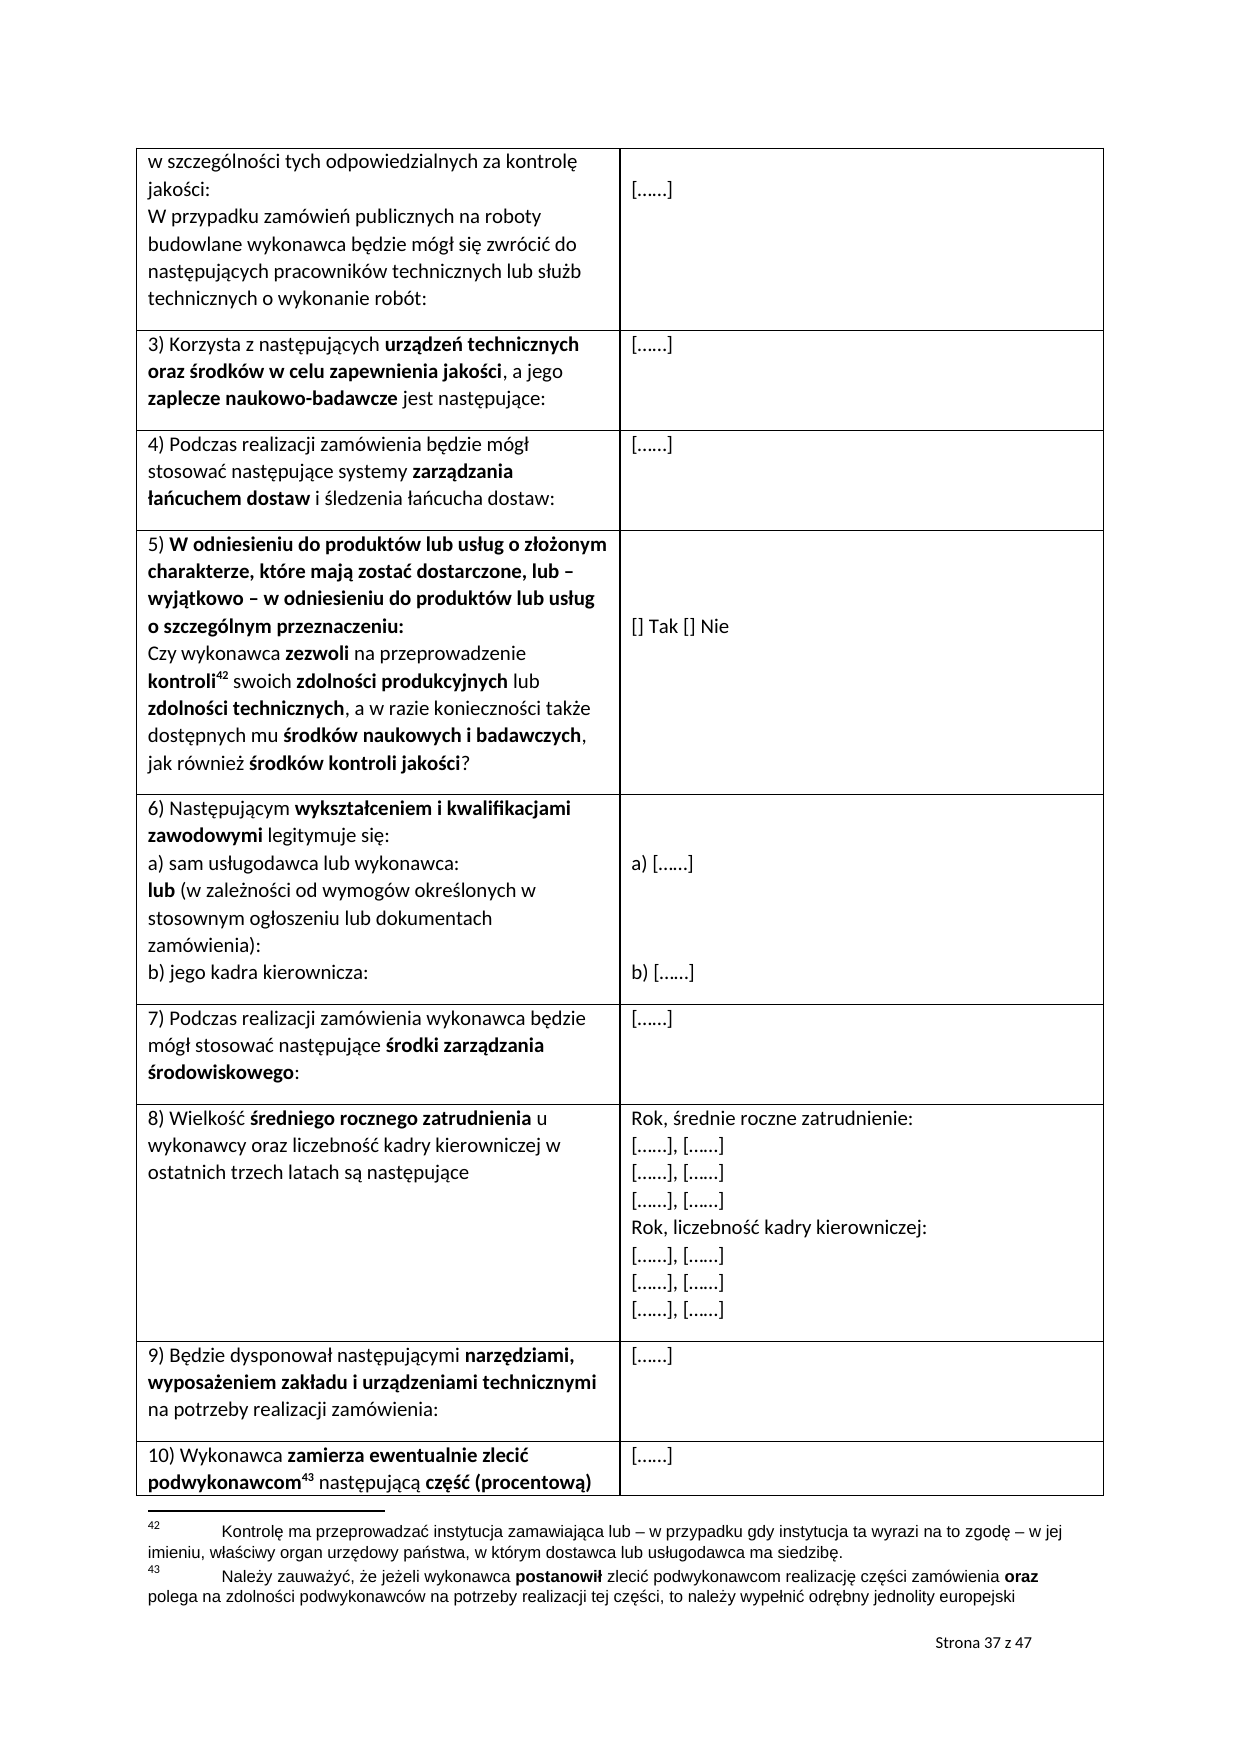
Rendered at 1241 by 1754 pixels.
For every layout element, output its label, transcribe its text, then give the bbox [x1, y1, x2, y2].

table_cell 5) W odniesieniu do produktów lub usług o złożonym charakterze, które mają zostać dostarczone, lub – wyjątkowo – w odniesieniu do produktów lub usług o szczególnym przeznaczeniu: Czy wykonawca zezwoli na przeprowadzenie kontroli swoich zdolności produkcyjnych lub zdolności technicznych, a w razie konieczności także dostępnych mu środków naukowych i badawczych, jak również środków kontroli jakości? [137, 531, 619, 794]
table_cell 4) Podczas realizacji zamówienia będzie mógł stosować następujące systemy zarządzania łańcuchem dostaw i śledzenia łańcucha dostaw: [137, 431, 619, 530]
table_cell [……] [……] [621, 149, 1103, 330]
table_cell [……] [621, 1442, 1103, 1494]
table_cell [……] [621, 331, 1103, 430]
table_cell 3) Korzysta z następujących urządzeń technicznych oraz środków w celu zapewnienia jakości, a jego zaplecze naukowo-badawcze jest następujące: [137, 331, 619, 430]
table_cell [……] [621, 431, 1103, 530]
table_cell 8) Wielkość średniego rocznego zatrudnienia u wykonawcy oraz liczebność kadry kierowniczej w ostatnich trzech latach są następujące [137, 1105, 619, 1341]
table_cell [137, 1442, 619, 1494]
table_cell [] Tak [] Nie [621, 531, 1103, 794]
table_cell Rok, średnie roczne zatrudnienie: [……], [……] [……], [……] [……], [……] Rok, liczebność kadry kierowniczej: [……], [……] [……], [……] [……], [……] [621, 1105, 1103, 1341]
table_cell [……] [621, 1005, 1103, 1104]
table_cell 7) Podczas realizacji zamówienia wykonawca będzie mógł stosować następujące środki zarządzania środowiskowego: [137, 1005, 619, 1104]
table_cell [……] [621, 1342, 1103, 1441]
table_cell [137, 149, 619, 330]
table_cell 6) Następującym wykształceniem i kwalifikacjami zawodowymi legitymuje się: a) sam usługodawca lub wykonawca: lub (w zależności od wymogów określonych w stosownym ogłoszeniu lub dokumentach zamówienia): b) jego kadra kierownicza: [137, 795, 619, 1004]
table_cell 9) Będzie dysponował następującymi narzędziami, wyposażeniem zakładu i urządzeniami technicznymi na potrzeby realizacji zamówienia: [137, 1342, 619, 1441]
table_cell a) [……] b) [……] [621, 795, 1103, 1004]
